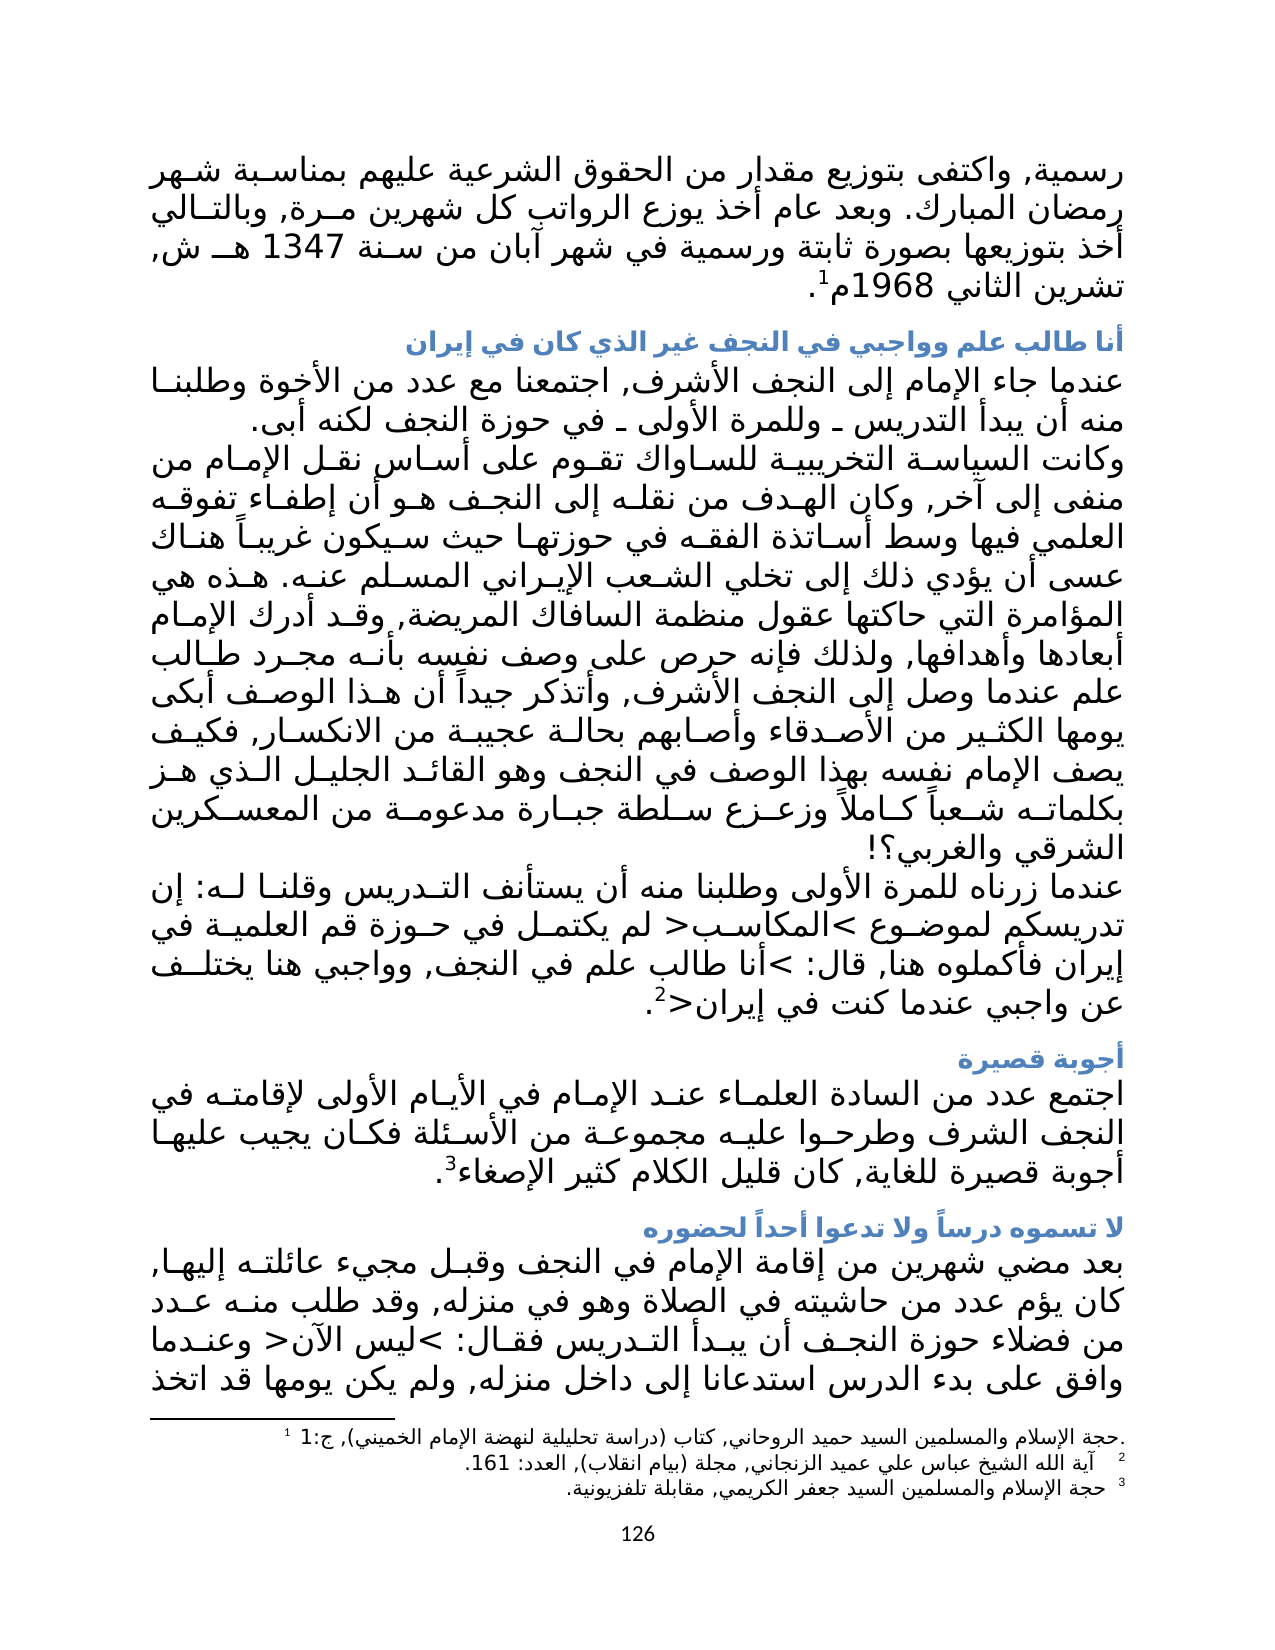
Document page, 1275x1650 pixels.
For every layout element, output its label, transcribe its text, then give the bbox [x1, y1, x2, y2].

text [150, 150, 1125, 305]
text وكانت السياسة التخريبية للساواك تقوم على أساس نقل الإمام من منفى إلى آخر, وكان الهدف من نقله إلى النجف هو أن إطفاء تفوقه العلمي فيها وسط أساتذة الفقه في حوزتها حيث سيكون غريباً هناك عسى أن يؤدي ذلك إلى تخلي الشعب الإيراني المسلم عنه. هذه هي المؤامرة التي حاكتها عقول منظمة السافاك المريضة, وقد أدرك الإمام أبعادها وأهدافها, ولذلك فإنه حرص على وصف نفسه بأنه مجرد طالب علم عندما وصل إلى النجف الأشرف, وأتذكر جيداً أن هذا الوصف أبكى يومها الكثير من الأصدقاء وأصابهم بحالة عجيبة من الانكسار, فكيف يصف الإمام نفسه بهذا الوصف في النجف وهو القائد الجليل الذي هز بكلماته شعباً كاملاً وزعزع سلطة جبارة مدعومة من المعسكرين الشرقي والغربي؟! [150, 440, 1125, 867]
subtitle أنا طالب علم وواجبي في النجف غير الذي كان في إيران [150, 326, 1125, 357]
text عندما زرناه للمرة الأولى وطلبنا منه أن يستأنف التدريس وقلنا له: إن تدريسكم لموضوع >المكاسب< لم يكتمل في حوزة قم العلمية في إيران فأكملوه هنا, قال: >أنا طالب علم في النجف, وواجبي هنا يختلف عن واجبي عندما كنت في إيران<. [150, 867, 1125, 1022]
text اجتمع عدد من السادة العلماء عند الإمام في الأيام الأولى لإقامته في النجف الشرف وطرحوا عليه مجموعة من الأسئلة فكان يجيب عليها أجوبة قصيرة للغاية, كان قليل الكلام كثير الإصغاء. [150, 1074, 1125, 1191]
subtitle أجوبة قصيرة [150, 1043, 1125, 1074]
text عندما جاء الإمام إلى النجف الأشرف, اجتمعنا مع عدد من الأخوة وطلبنا منه أن يبدأ التدريس ـ وللمرة الأولى ـ في حوزة النجف لكنه أبى. [150, 362, 1125, 440]
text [150, 1243, 1125, 1398]
subtitle لا تسموه درساً ولا تدعوا أحداً لحضوره [150, 1212, 1125, 1243]
